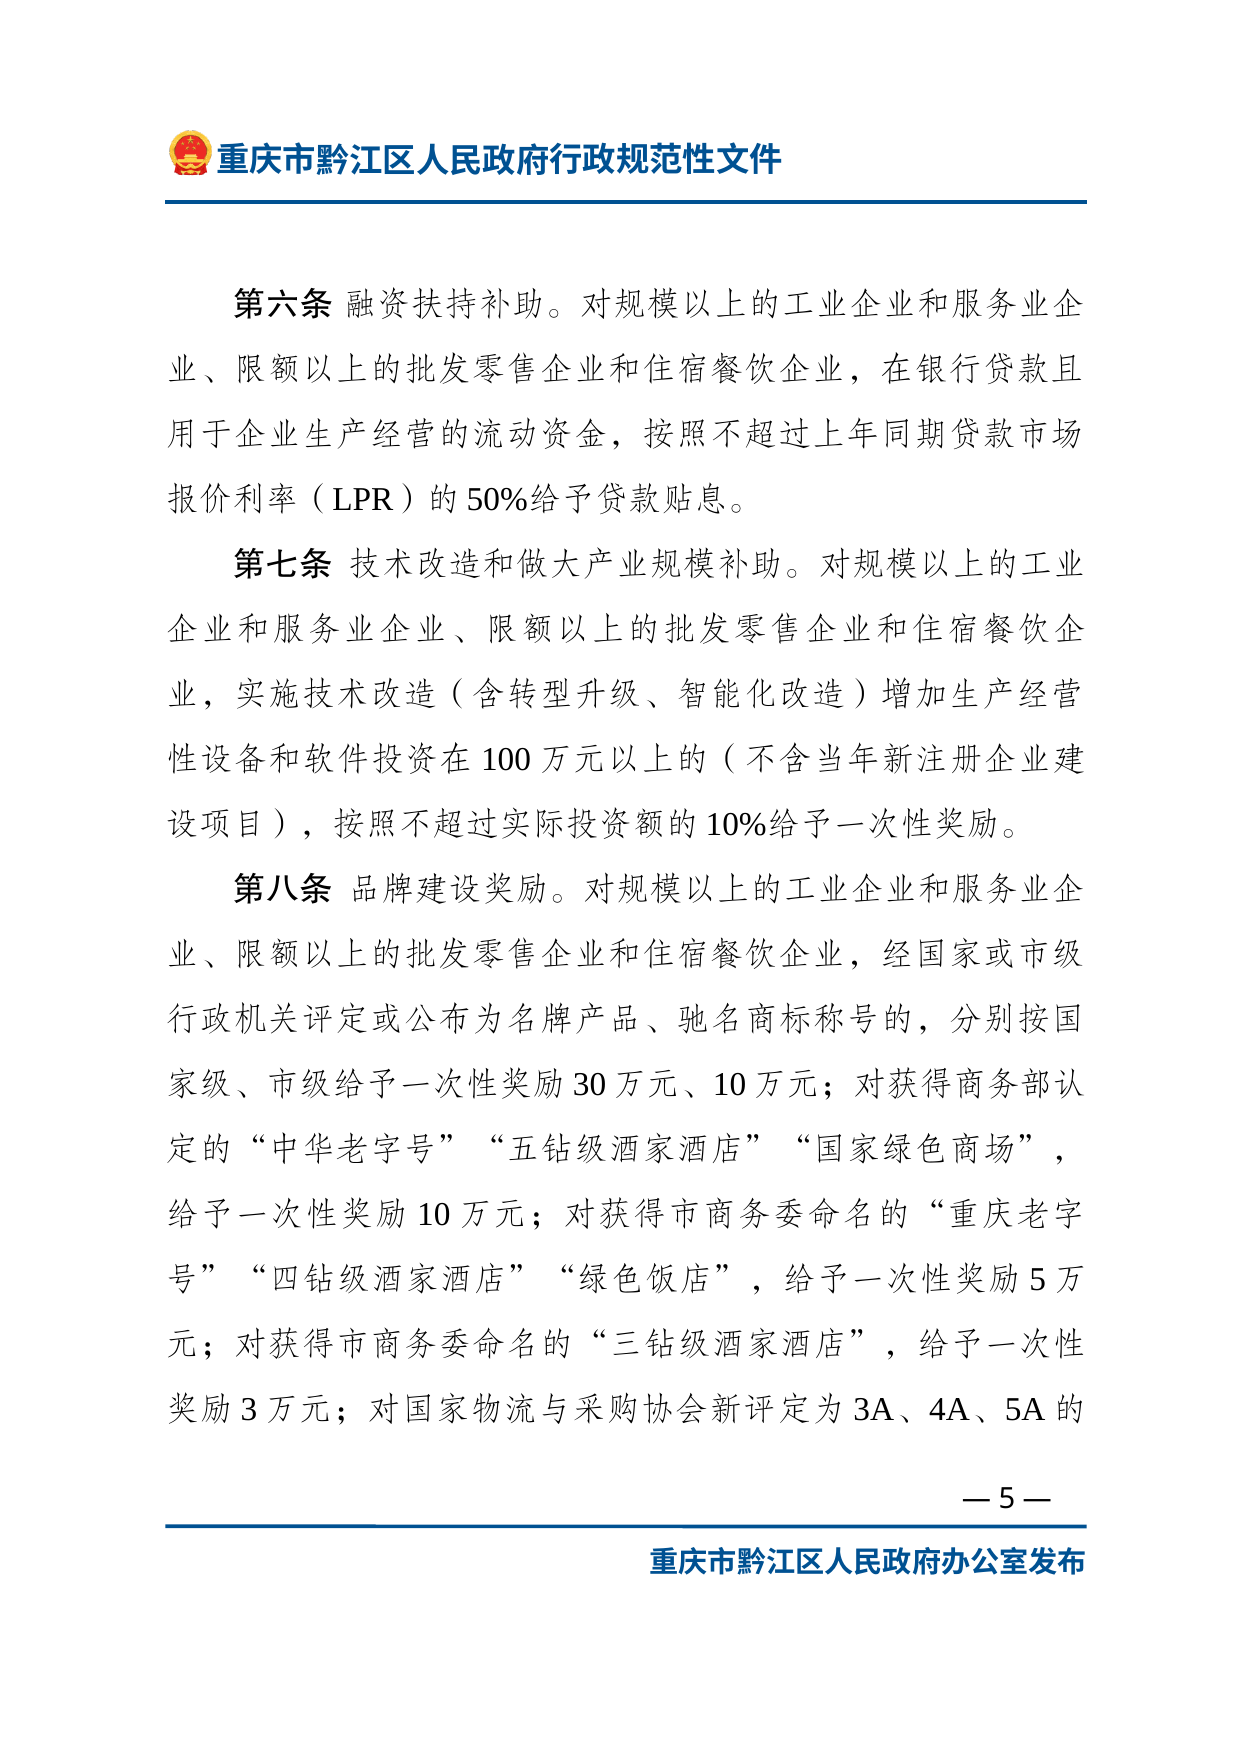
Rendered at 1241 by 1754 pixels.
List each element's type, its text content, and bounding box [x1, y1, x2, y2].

picture [165, 128, 216, 179]
text 第六条 融资扶持补助。对规模以上的工业企业和服务业企业、限额以上的批发零售企业和住宿餐饮企业，在银行贷款且用于企业生产经营的流动资金，按照不超过上年同期贷款市场报价利率（LPR）的50%给予贷款贴息。 [165, 272, 1087, 532]
text 第七条 技术改造和做大产业规模补助。对规模以上的工业企业和服务业企业、限额以上的批发零售企业和住宿餐饮企业，实施技术改造（含转型升级、智能化改造）增加生产经营性设备和软件投资在100万元以上的（不含当年新注册企业建设项目），按照不超过实际投资额的10%给予一次性奖励。 [165, 532, 1087, 857]
